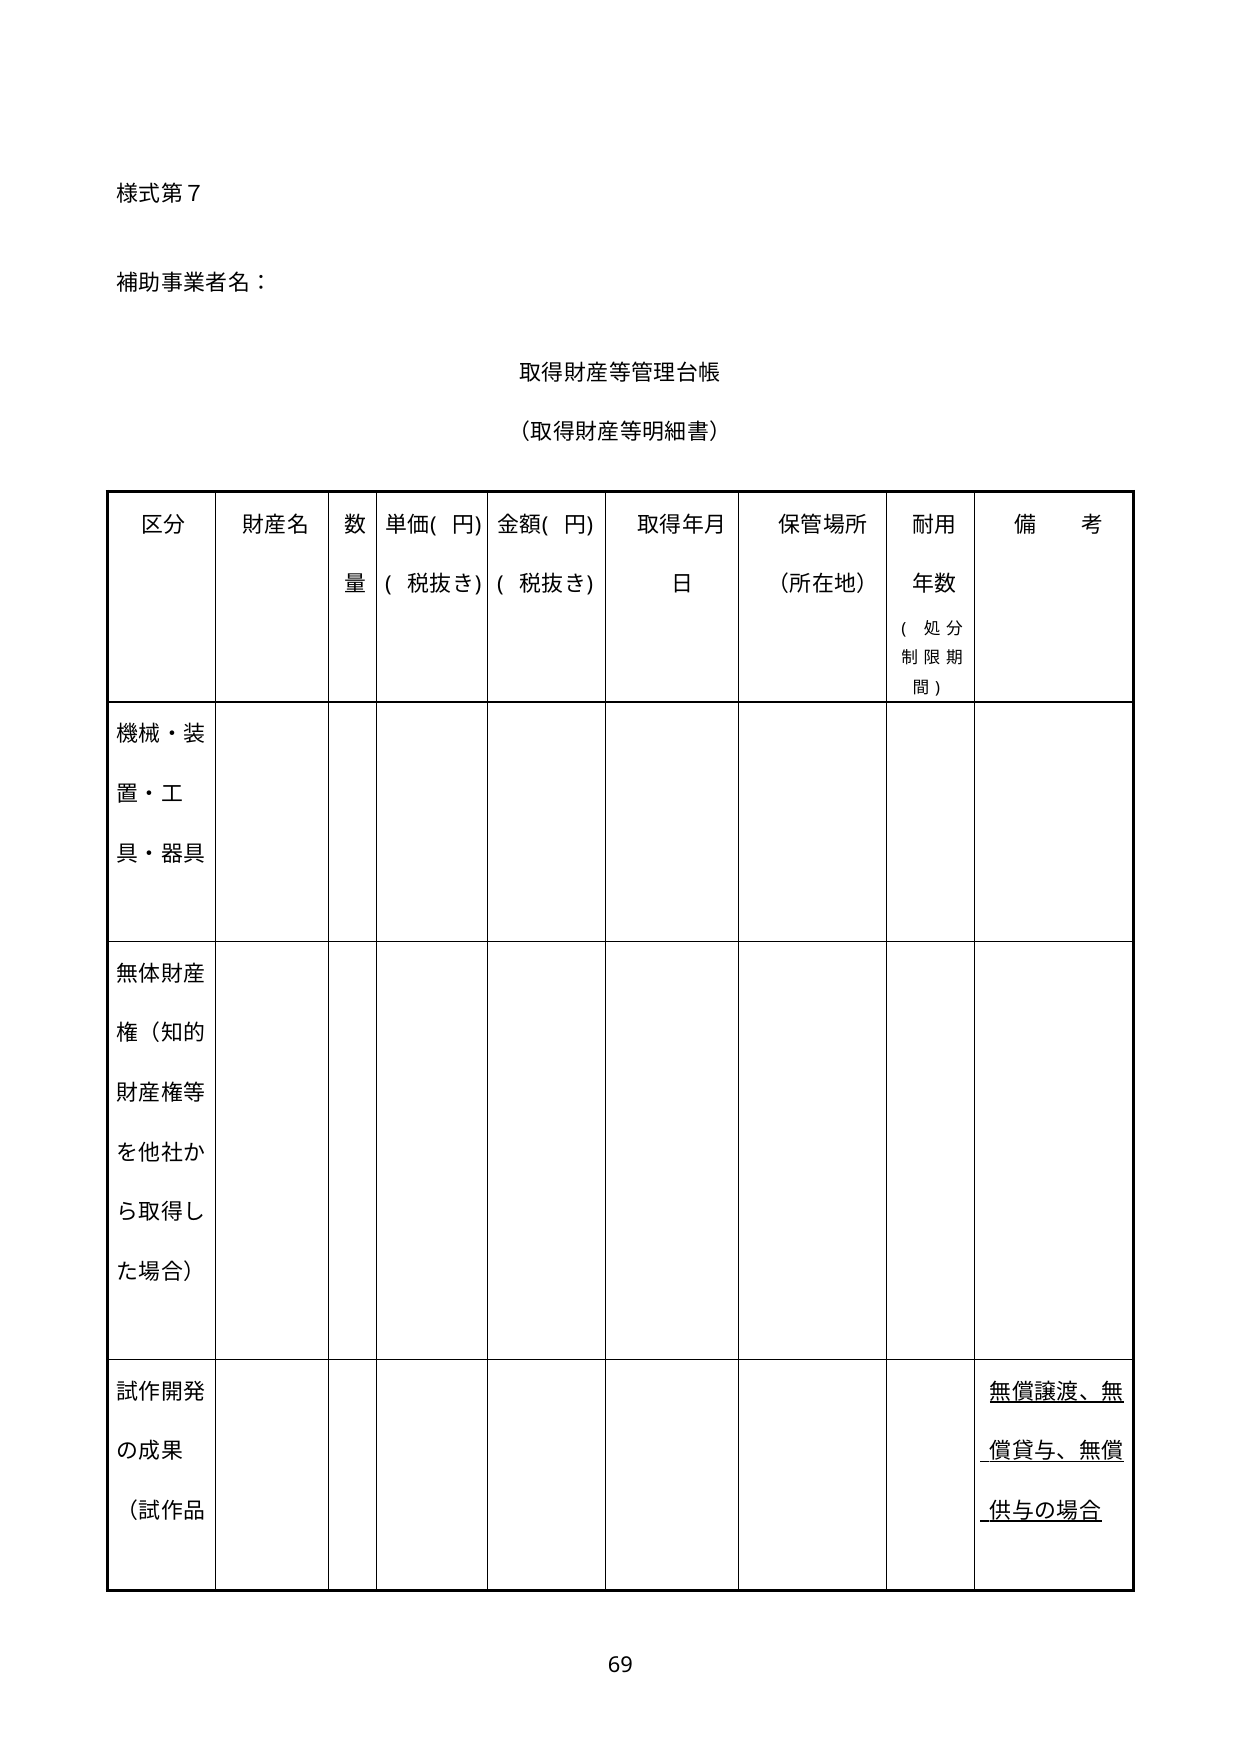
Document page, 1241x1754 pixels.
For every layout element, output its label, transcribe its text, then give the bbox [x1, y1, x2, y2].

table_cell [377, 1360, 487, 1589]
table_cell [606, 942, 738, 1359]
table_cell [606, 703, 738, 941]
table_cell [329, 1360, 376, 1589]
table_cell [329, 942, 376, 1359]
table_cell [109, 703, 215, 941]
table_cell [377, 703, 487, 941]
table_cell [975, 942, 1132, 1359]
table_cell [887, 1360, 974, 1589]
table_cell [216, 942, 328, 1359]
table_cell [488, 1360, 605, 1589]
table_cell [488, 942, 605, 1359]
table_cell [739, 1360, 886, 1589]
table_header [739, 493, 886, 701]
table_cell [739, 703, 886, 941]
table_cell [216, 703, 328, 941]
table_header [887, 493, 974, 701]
text 取得財産等管理台帳 [116, 341, 1124, 400]
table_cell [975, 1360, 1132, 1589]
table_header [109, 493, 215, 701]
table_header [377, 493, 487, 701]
text 様式第７ [116, 162, 1124, 222]
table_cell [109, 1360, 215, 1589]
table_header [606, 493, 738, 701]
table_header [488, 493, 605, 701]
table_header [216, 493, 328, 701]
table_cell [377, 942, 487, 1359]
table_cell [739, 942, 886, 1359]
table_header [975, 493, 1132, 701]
text （取得財産等明細書） [116, 400, 1124, 460]
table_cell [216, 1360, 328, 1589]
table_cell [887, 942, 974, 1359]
text 補助事業者名： [116, 251, 1124, 311]
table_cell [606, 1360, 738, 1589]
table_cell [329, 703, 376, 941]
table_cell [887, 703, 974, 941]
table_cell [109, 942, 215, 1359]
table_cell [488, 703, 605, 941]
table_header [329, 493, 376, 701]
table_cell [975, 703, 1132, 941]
